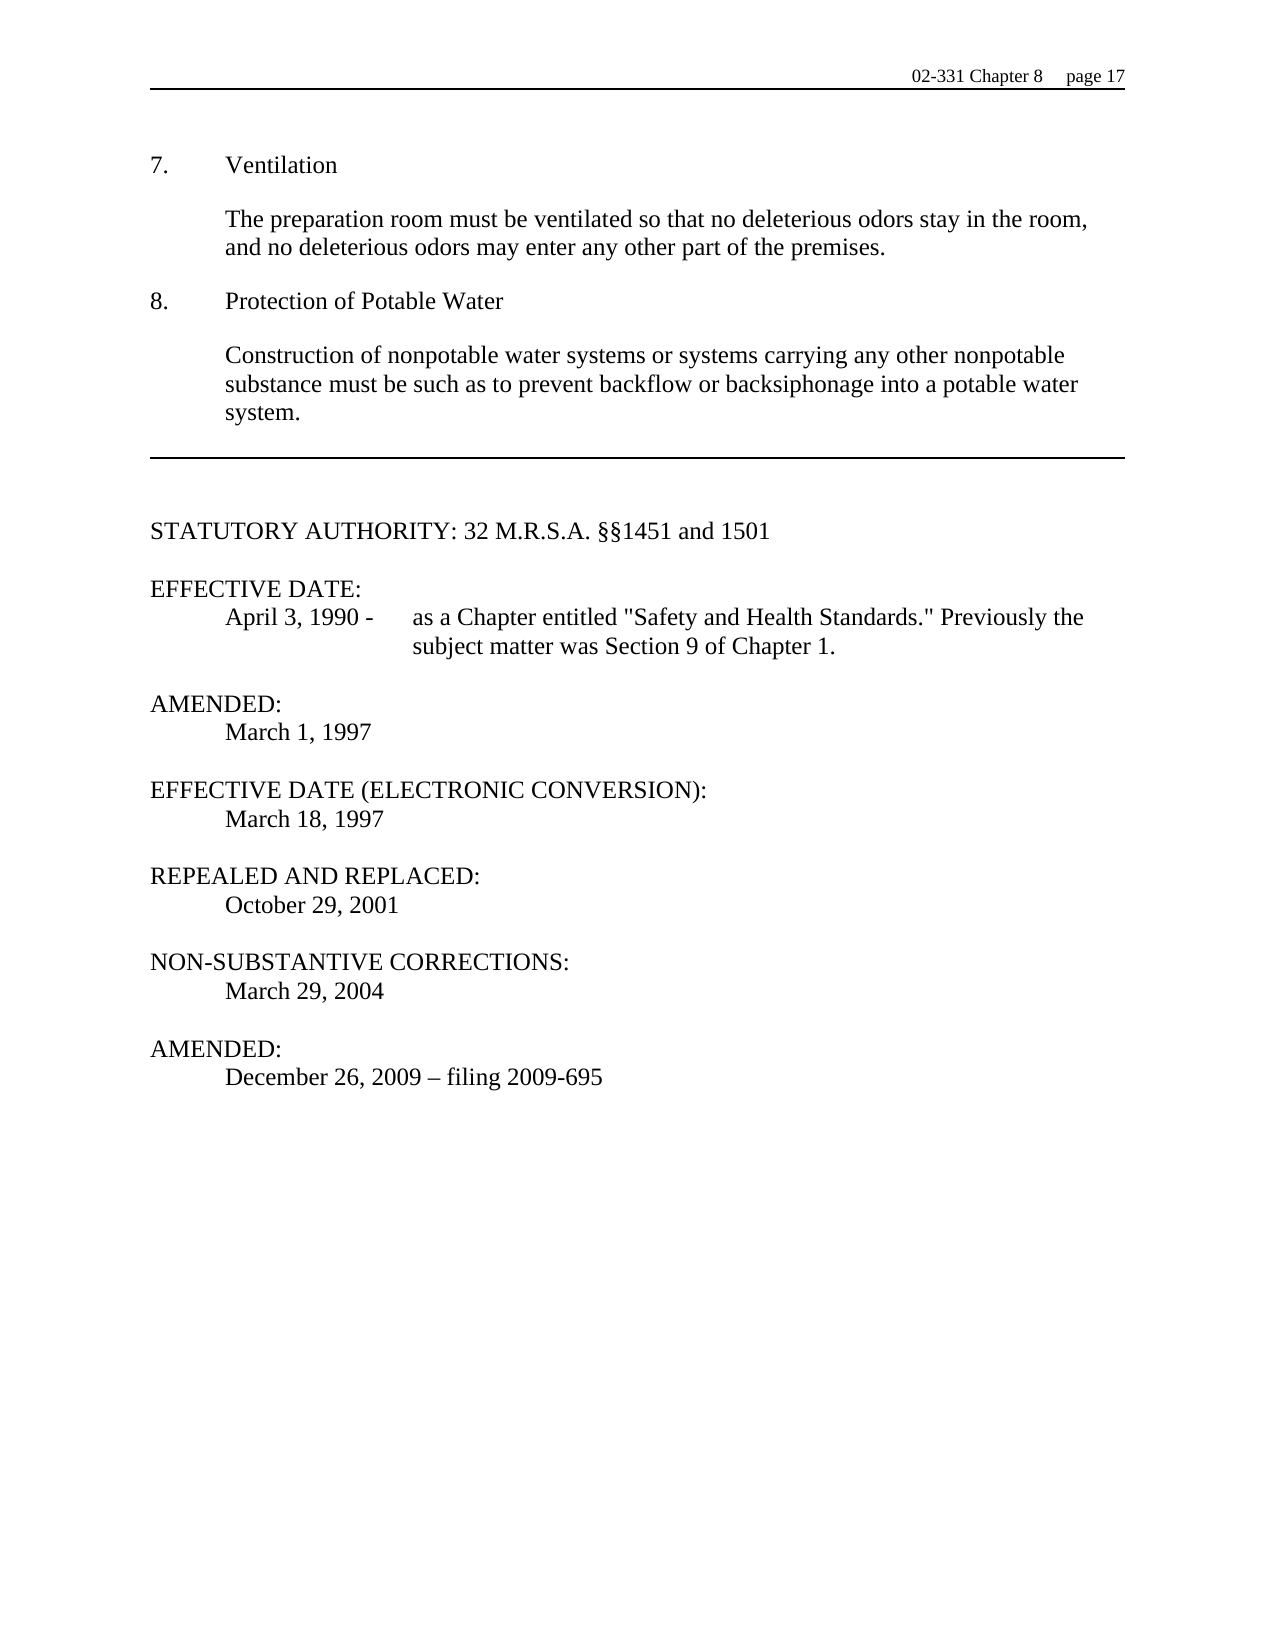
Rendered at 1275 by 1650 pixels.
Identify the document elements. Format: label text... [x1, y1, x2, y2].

text REPEALED AND REPLACED: [150, 861, 1125, 890]
text AMENDED: [150, 689, 1125, 717]
text March 1, 1997 [150, 717, 1125, 746]
text NON-SUBSTANTIVE CORRECTIONS: [150, 947, 1125, 976]
text December 26, 2009 – filing 2009-695 [150, 1062, 1125, 1091]
text March 18, 1997 [150, 804, 1125, 832]
text October 29, 2001 [150, 890, 1125, 919]
text Protection of Potable Water [150, 286, 1125, 315]
text EFFECTIVE DATE: [150, 574, 1125, 602]
text March 29, 2004 [150, 976, 1125, 1005]
text STATUTORY AUTHORITY: 32 M.R.S.A. §§1451 and 1501 [150, 516, 1125, 545]
text Construction of nonpotable water systems or systems carrying any other nonpotable substance must be such as to prevent backflow or backsiphonage into a potable water system. [225, 340, 1125, 426]
text AMENDED: [150, 1034, 1125, 1062]
text The preparation room must be ventilated so that no deleterious odors stay in the room, and no deleterious odors may enter any other part of the premises. [225, 204, 1125, 261]
text Ventilation [150, 150, 1125, 179]
text EFFECTIVE DATE (ELECTRONIC CONVERSION): [150, 775, 1125, 804]
text April 3, 1990 - as a Chapter entitled "Safety and Health Standards." Previously the subject matter was Section 9 of Chapter 1. [150, 602, 1125, 660]
